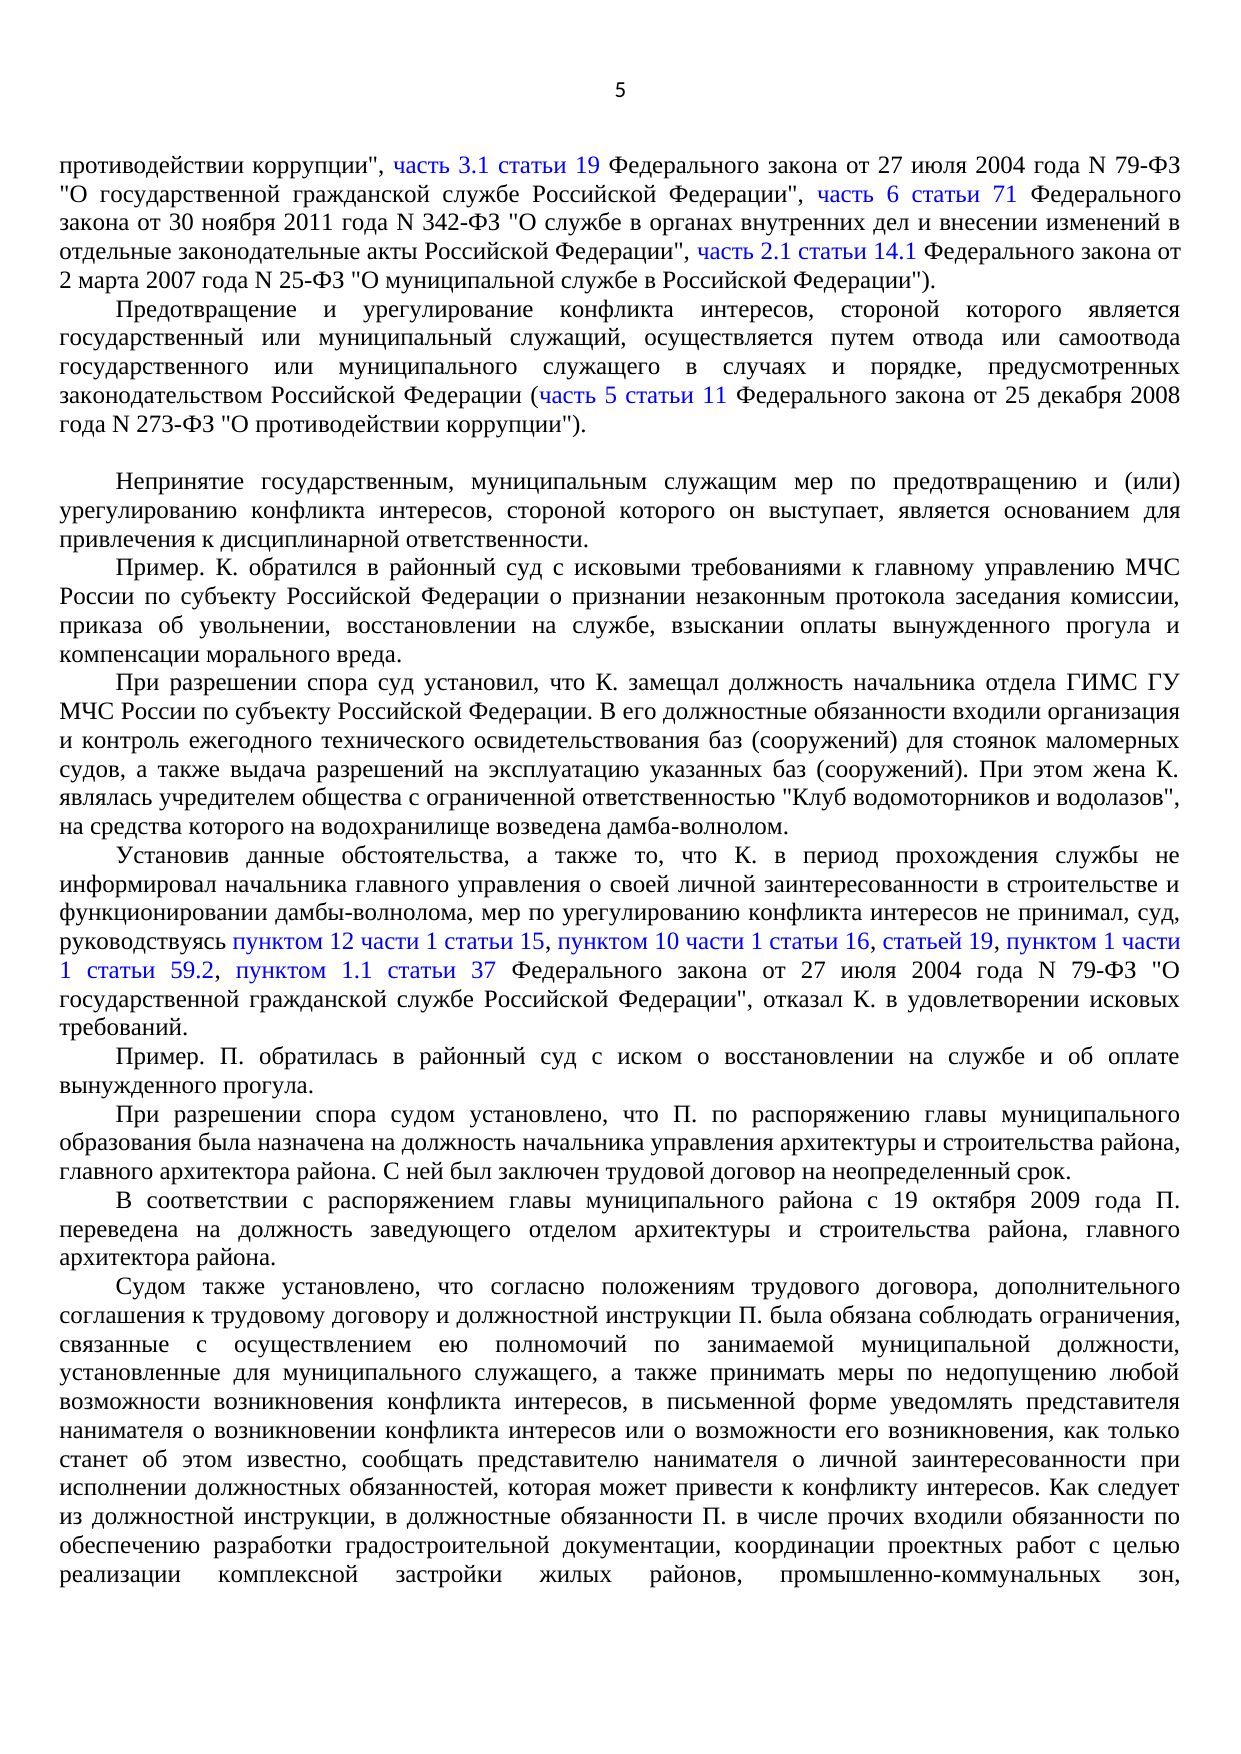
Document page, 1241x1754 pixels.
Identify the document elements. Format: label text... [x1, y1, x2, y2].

text При разрешении спора судом установлено, что П. по распоряжению главы муниципального образования была назначена на должность начальника управления архитектуры и строительства района, главного архитектора района. С ней был заключен трудовой договор на неопределенный срок. [59, 1099, 1181, 1185]
text При разрешении спора суд установил, что К. замещал должность начальника отдела ГИМС ГУ МЧС России по субъекту Российской Федерации. В его должностные обязанности входили организация и контроль ежегодного технического освидетельствования баз (сооружений) для стоянок маломерных судов, а также выдача разрешений на эксплуатацию указанных баз (сооружений). При этом жена К. являлась учредителем общества с ограниченной ответственностью "Клуб водомоторников и водолазов", на средства которого на водохранилище возведена дамба-волнолом. [59, 667, 1181, 840]
text Предотвращение и урегулирование конфликта интересов, стороной которого является государственный или муниципальный служащий, осуществляется путем отвода или самоотвода государственного или муниципального служащего в случаях и порядке, предусмотренных законодательством Российской Федерации (часть 5 статьи 11 Федерального закона от 25 декабря 2008 года N 273-ФЗ "О противодействии коррупции"). [59, 294, 1181, 437]
text Пример. К. обратился в районный суд с исковыми требованиями к главному управлению МЧС России по субъекту Российской Федерации о признании незаконным протокола заседания комиссии, приказа об увольнении, восстановлении на службе, взыскании оплаты вынужденного прогула и компенсации морального вреда. [59, 552, 1181, 667]
text Установив данные обстоятельства, а также то, что К. в период прохождения службы не информировал начальника главного управления о своей личной заинтересованности в строительстве и функционировании дамбы-волнолома, мер по урегулированию конфликта интересов не принимал, суд, руководствуясь пунктом 12 части 1 статьи 15, пунктом 10 части 1 статьи 16, статьей 19, пунктом 1 части 1 статьи 59.2, пунктом 1.1 статьи 37 Федерального закона от 27 июля 2004 года N 79-ФЗ "О государственной гражданской службе Российской Федерации", отказал К. в удовлетворении исковых требований. [59, 840, 1181, 1041]
text В соответствии с распоряжением главы муниципального района с 19 октября 2009 года П. переведена на должность заведующего отделом архитектуры и строительства района, главного архитектора района. [59, 1185, 1181, 1271]
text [59, 150, 1181, 294]
text Непринятие государственным, муниципальным служащим мер по предотвращению и (или) урегулированию конфликта интересов, стороной которого он выступает, является основанием для привлечения к дисциплинарной ответственности. [59, 466, 1181, 552]
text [59, 1271, 1181, 1587]
text Пример. П. обратилась в районный суд с иском о восстановлении на службе и об оплате вынужденного прогула. [59, 1041, 1181, 1099]
